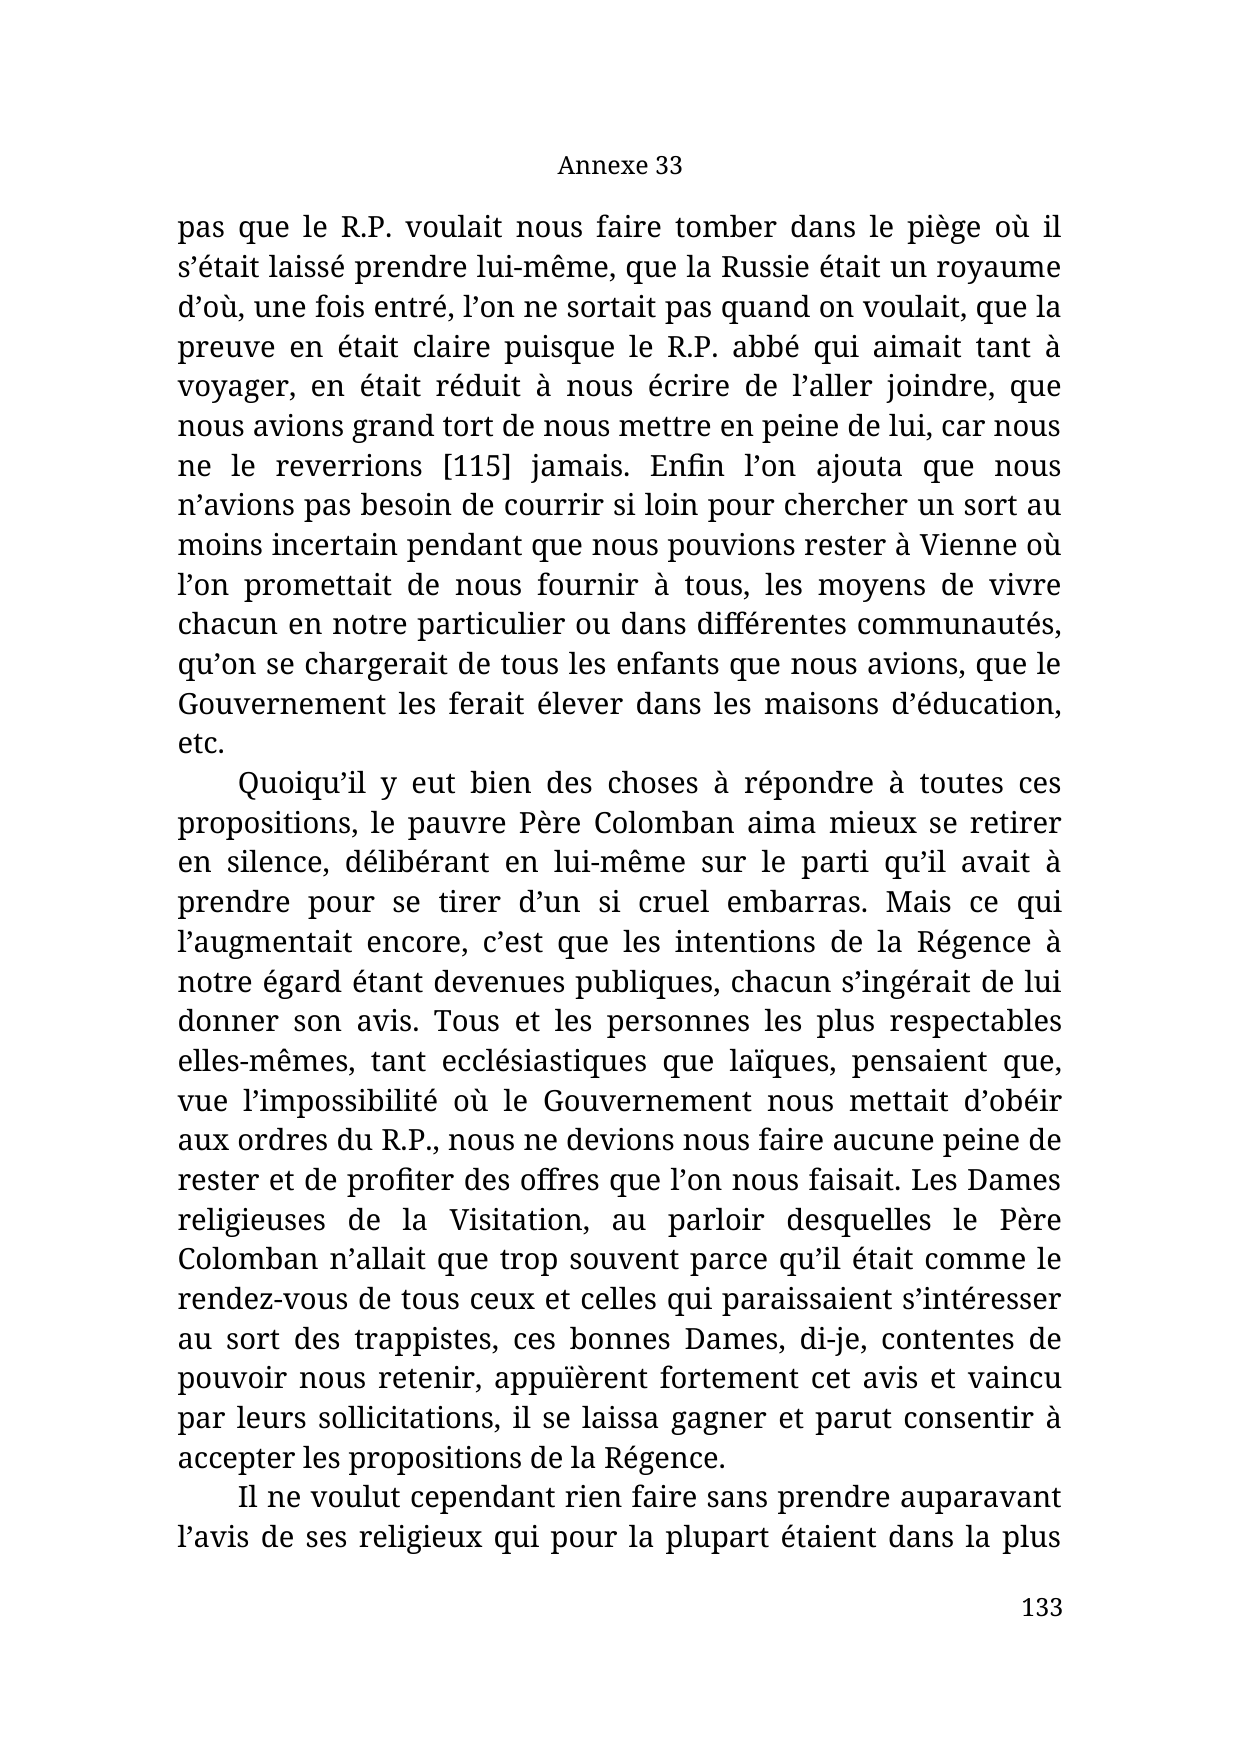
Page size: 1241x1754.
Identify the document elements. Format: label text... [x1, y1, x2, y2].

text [177, 207, 1063, 762]
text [177, 1477, 1063, 1556]
text Quoiqu’il y eut bien des choses à répondre à toutes ces propositions, le pauvre Père Colomban aima mieux se retirer en silence, délibérant en lui-même sur le parti qu’il avait à prendre pour se tirer d’un si cruel embarras. Mais ce qui l’augmentait encore, c’est que les intentions de la Régence à notre égard étant devenues publiques, chacun s’ingérait de lui donner son avis. Tous et les personnes les plus respectables elles-mêmes, tant ecclésiastiques que laïques, pensaient que, vue l’impossibilité où le Gouvernement nous mettait d’obéir aux ordres du R.P., nous ne devions nous faire aucune peine de rester et de profiter des offres que l’on nous faisait. Les Dames religieuses de la Visitation, au parloir desquelles le Père Colomban n’allait que trop souvent parce qu’il était comme le rendez-vous de tous ceux et celles qui paraissaient s’intéresser au sort des trappistes, ces bonnes Dames, di-je, contentes de pouvoir nous retenir, appuïèrent fortement cet avis et vaincu par leurs sollicitations, il se laissa gagner et parut consentir à accepter les propositions de la Régence. [177, 762, 1063, 1477]
